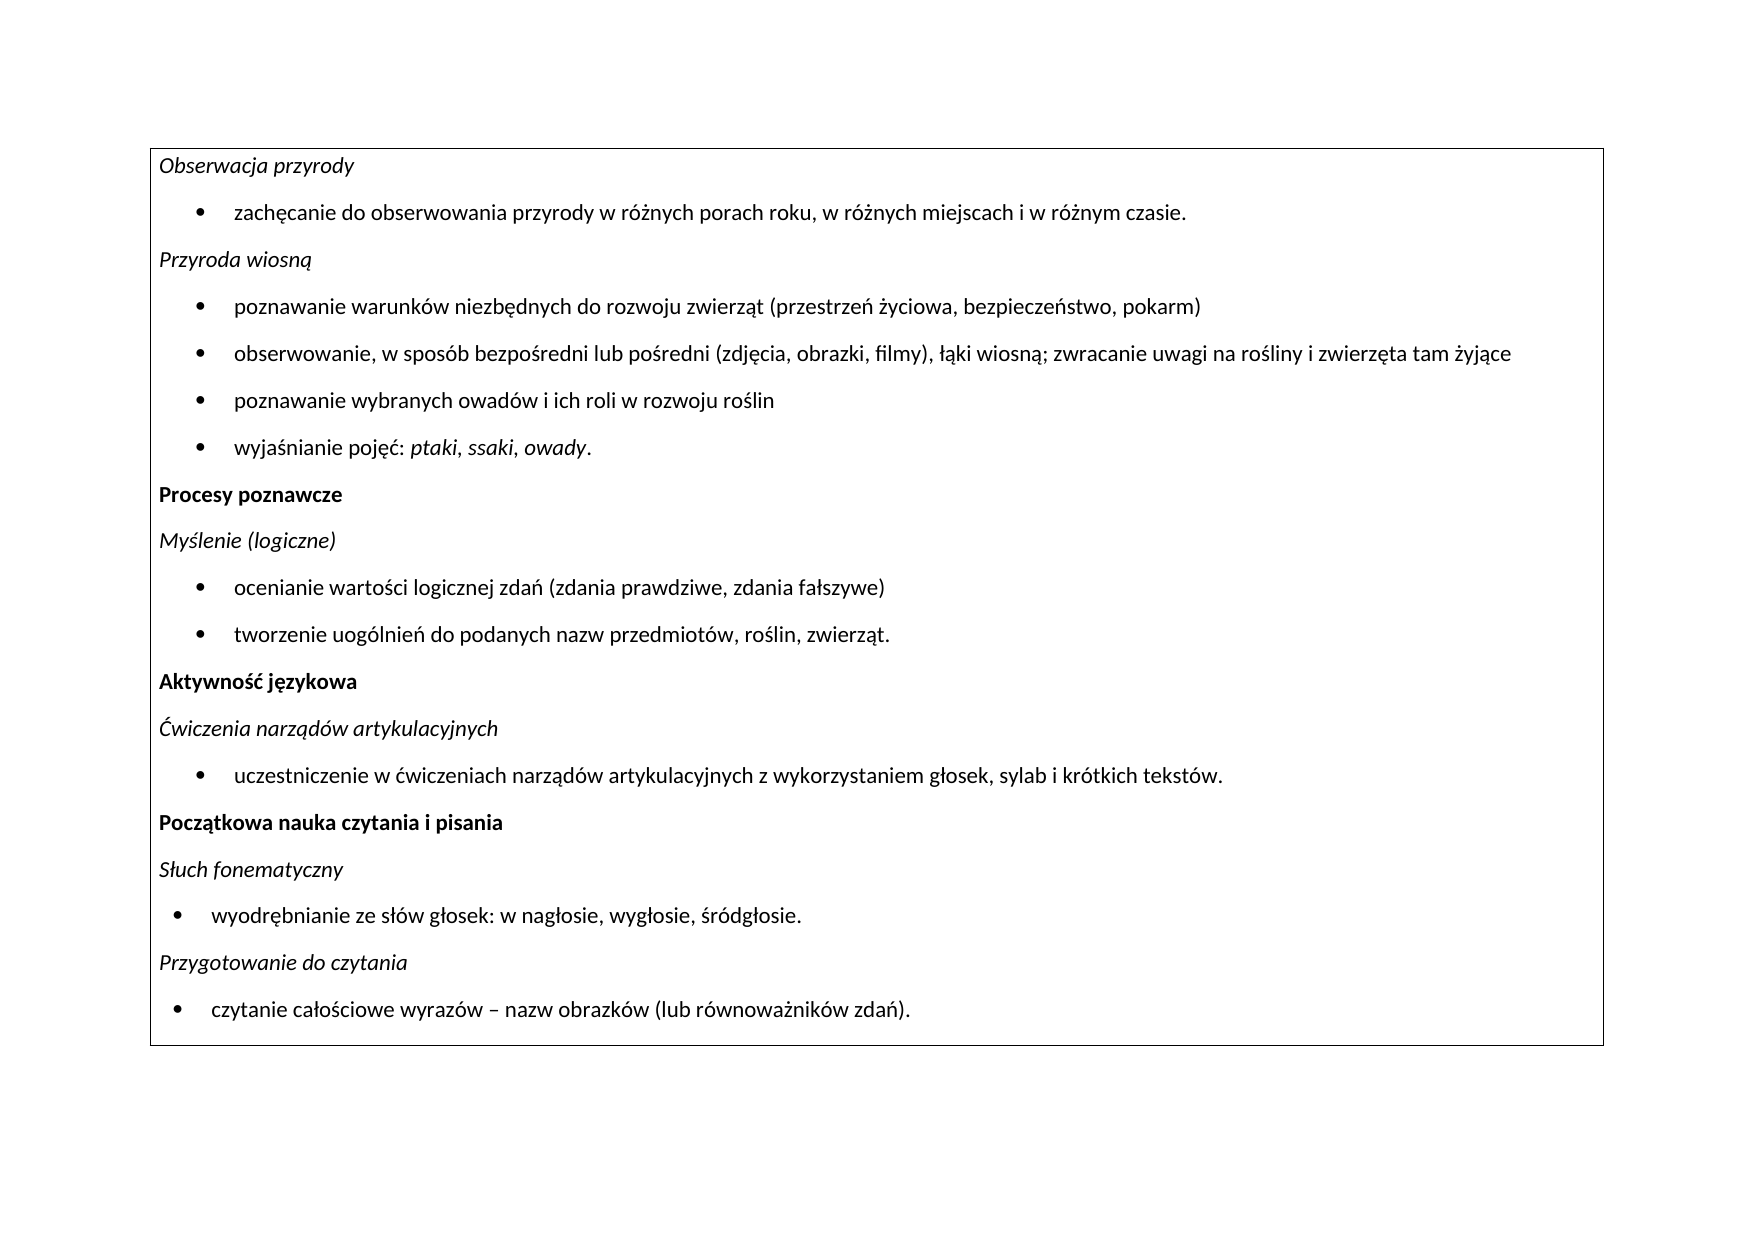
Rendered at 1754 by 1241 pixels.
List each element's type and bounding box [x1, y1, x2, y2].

table_cell [151, 149, 1603, 1045]
